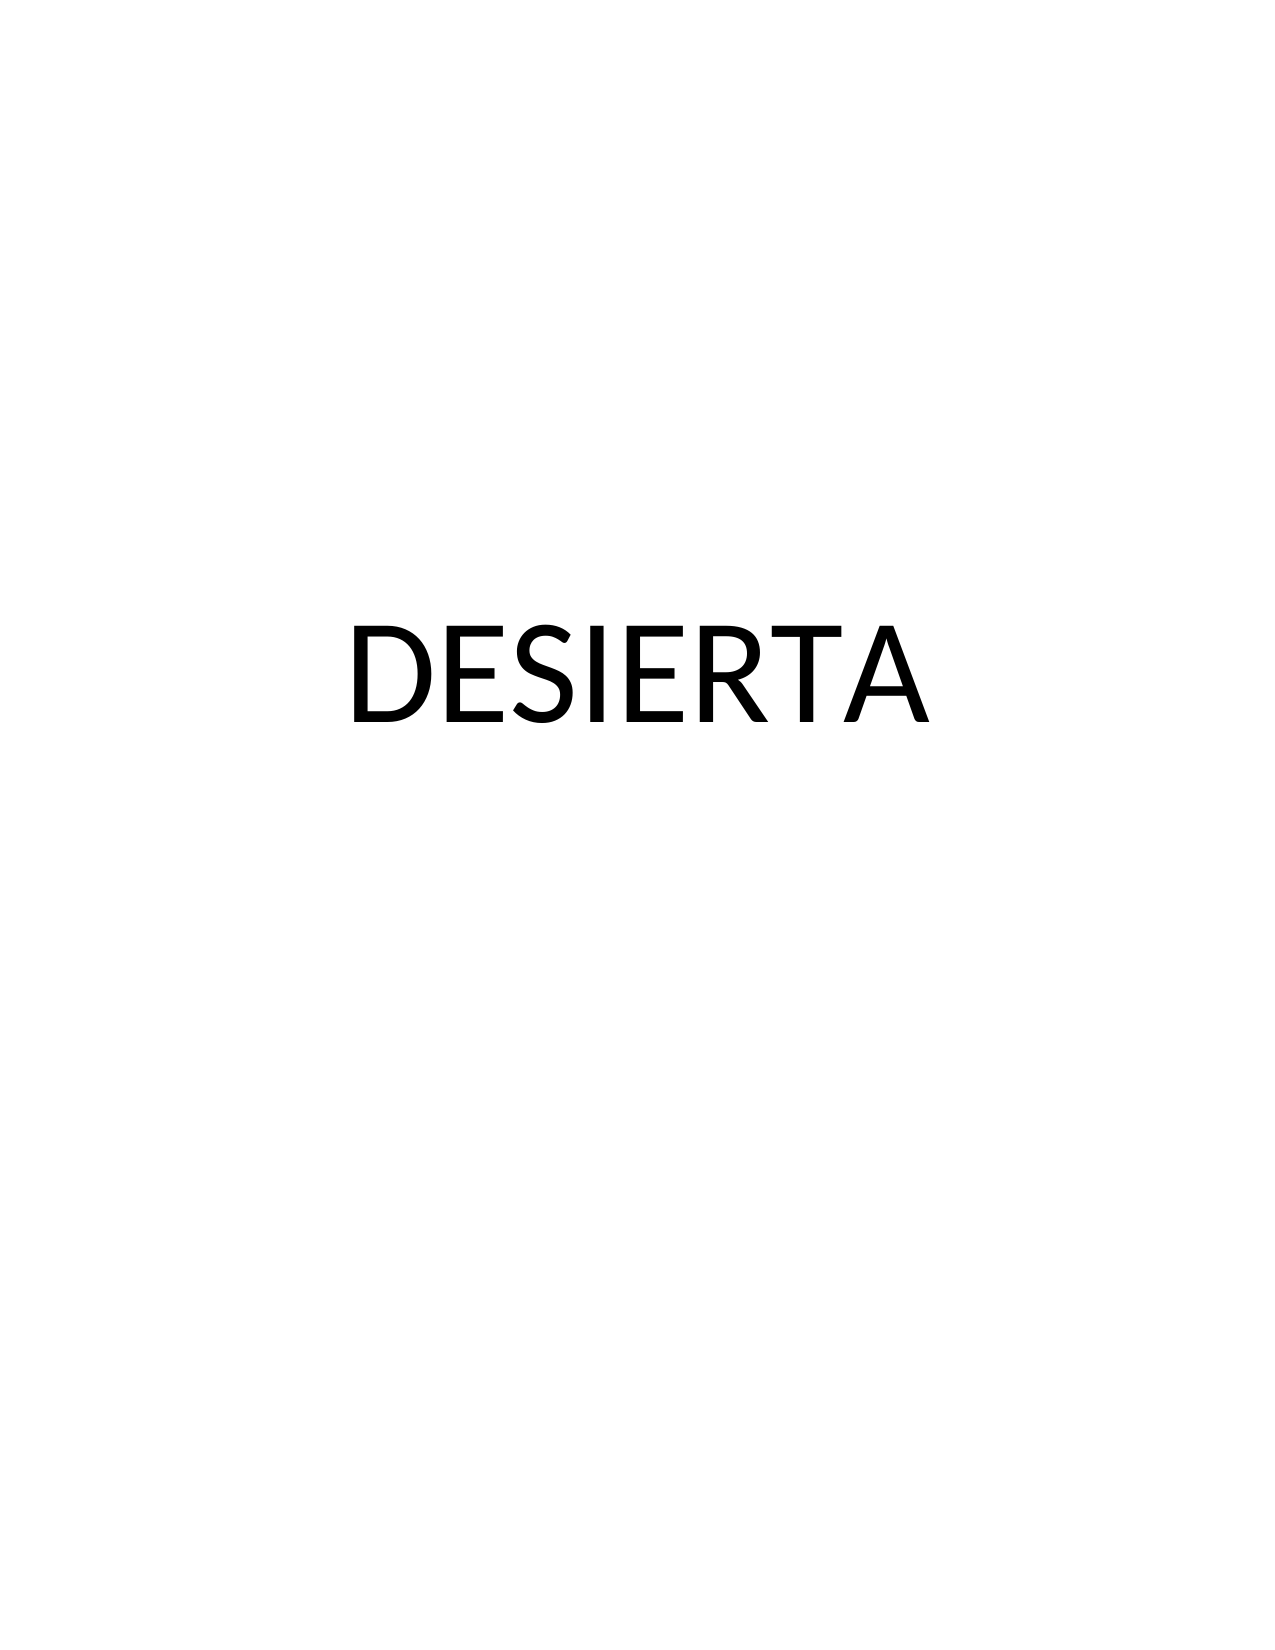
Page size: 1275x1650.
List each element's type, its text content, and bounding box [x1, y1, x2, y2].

text DESIERTA [177, 576, 1098, 759]
